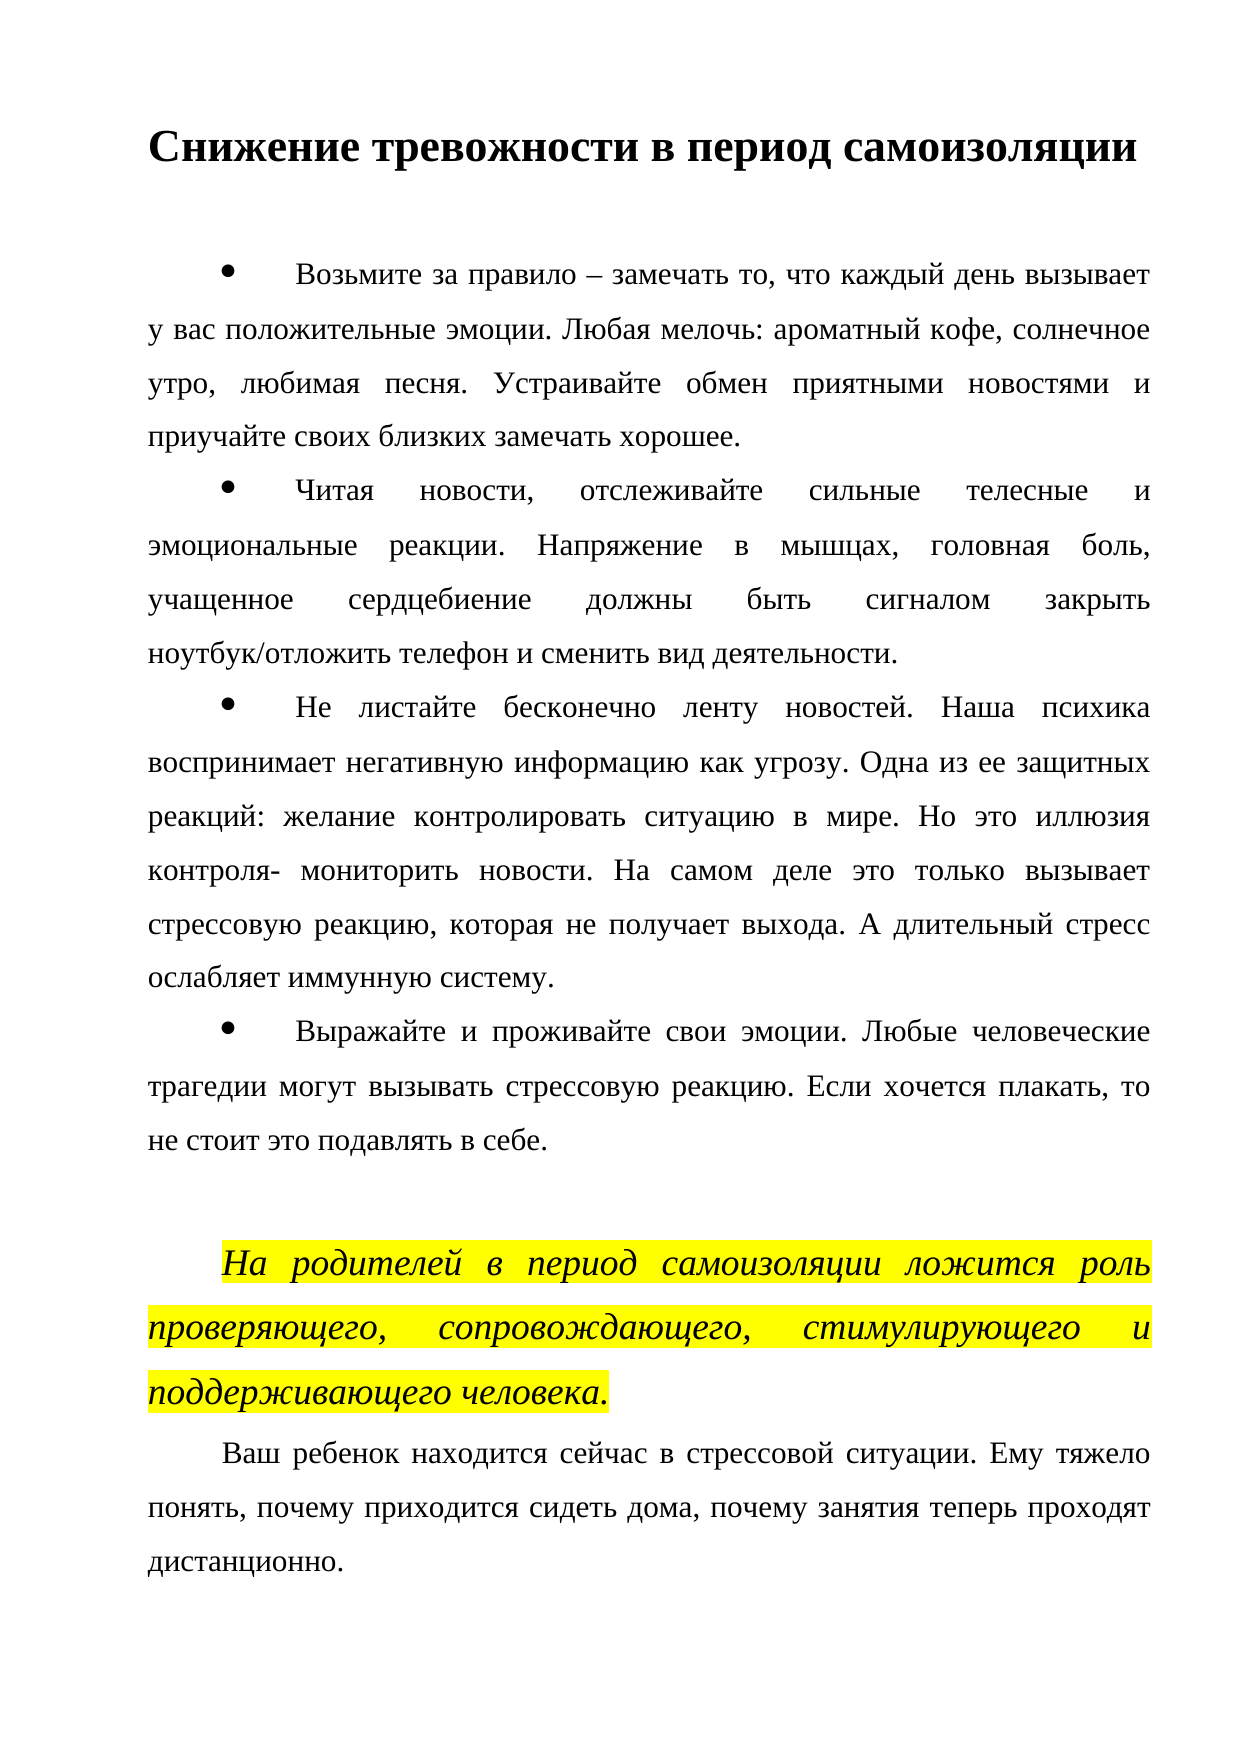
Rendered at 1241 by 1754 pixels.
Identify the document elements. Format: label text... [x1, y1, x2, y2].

text Ваш ребенок находится сейчас в стрессовой ситуации. Ему тяжело понять, почему приходится сидеть дома, почему занятия теперь проходят дистанционно. [148, 1434, 1152, 1578]
list Выражайте и проживайте свои эмоции. Любые человеческие трагедии могут вызывать стрессовую реакцию. Если хочется плакать, то не стоит это подавлять в себе. [148, 1013, 1152, 1157]
text На родителей в период самоизоляции ложится роль проверяющего, сопровождающего, стимулирующего и поддерживающего человека. [148, 1348, 1152, 1413]
list Не листайте бесконечно ленту новостей. Наша психика воспринимает негативную информацию как угрозу. Одна из ее защитных реакций: желание контролировать ситуацию в мире. Но это иллюзия контроля- мониторить новости. На самом деле это только вызывает стрессовую реакцию, которая не получает выхода. А длительный стресс ослабляет иммунную систему. [148, 688, 1152, 995]
text На родителей в период самоизоляции ложится роль проверяющего, сопровождающего, стимулирующего и поддерживающего человека. [148, 1240, 1152, 1305]
text Снижение тревожности в период самоизоляции [133, 118, 1152, 171]
list Возьмите за правило – замечать то, что каждый день вызывает у вас положительные эмоции. Любая мелочь: ароматный кофе, солнечное утро, любимая песня. Устраивайте обмен приятными новостями и приучайте своих близких замечать хорошее. [148, 255, 1152, 454]
list Читая новости, отслеживайте сильные телесные и эмоциональные реакции. Напряжение в мышцах, головная боль, учащенное сердцебиение должны быть сигналом закрыть ноутбук/отложить телефон и сменить вид деятельности. [148, 472, 1152, 670]
